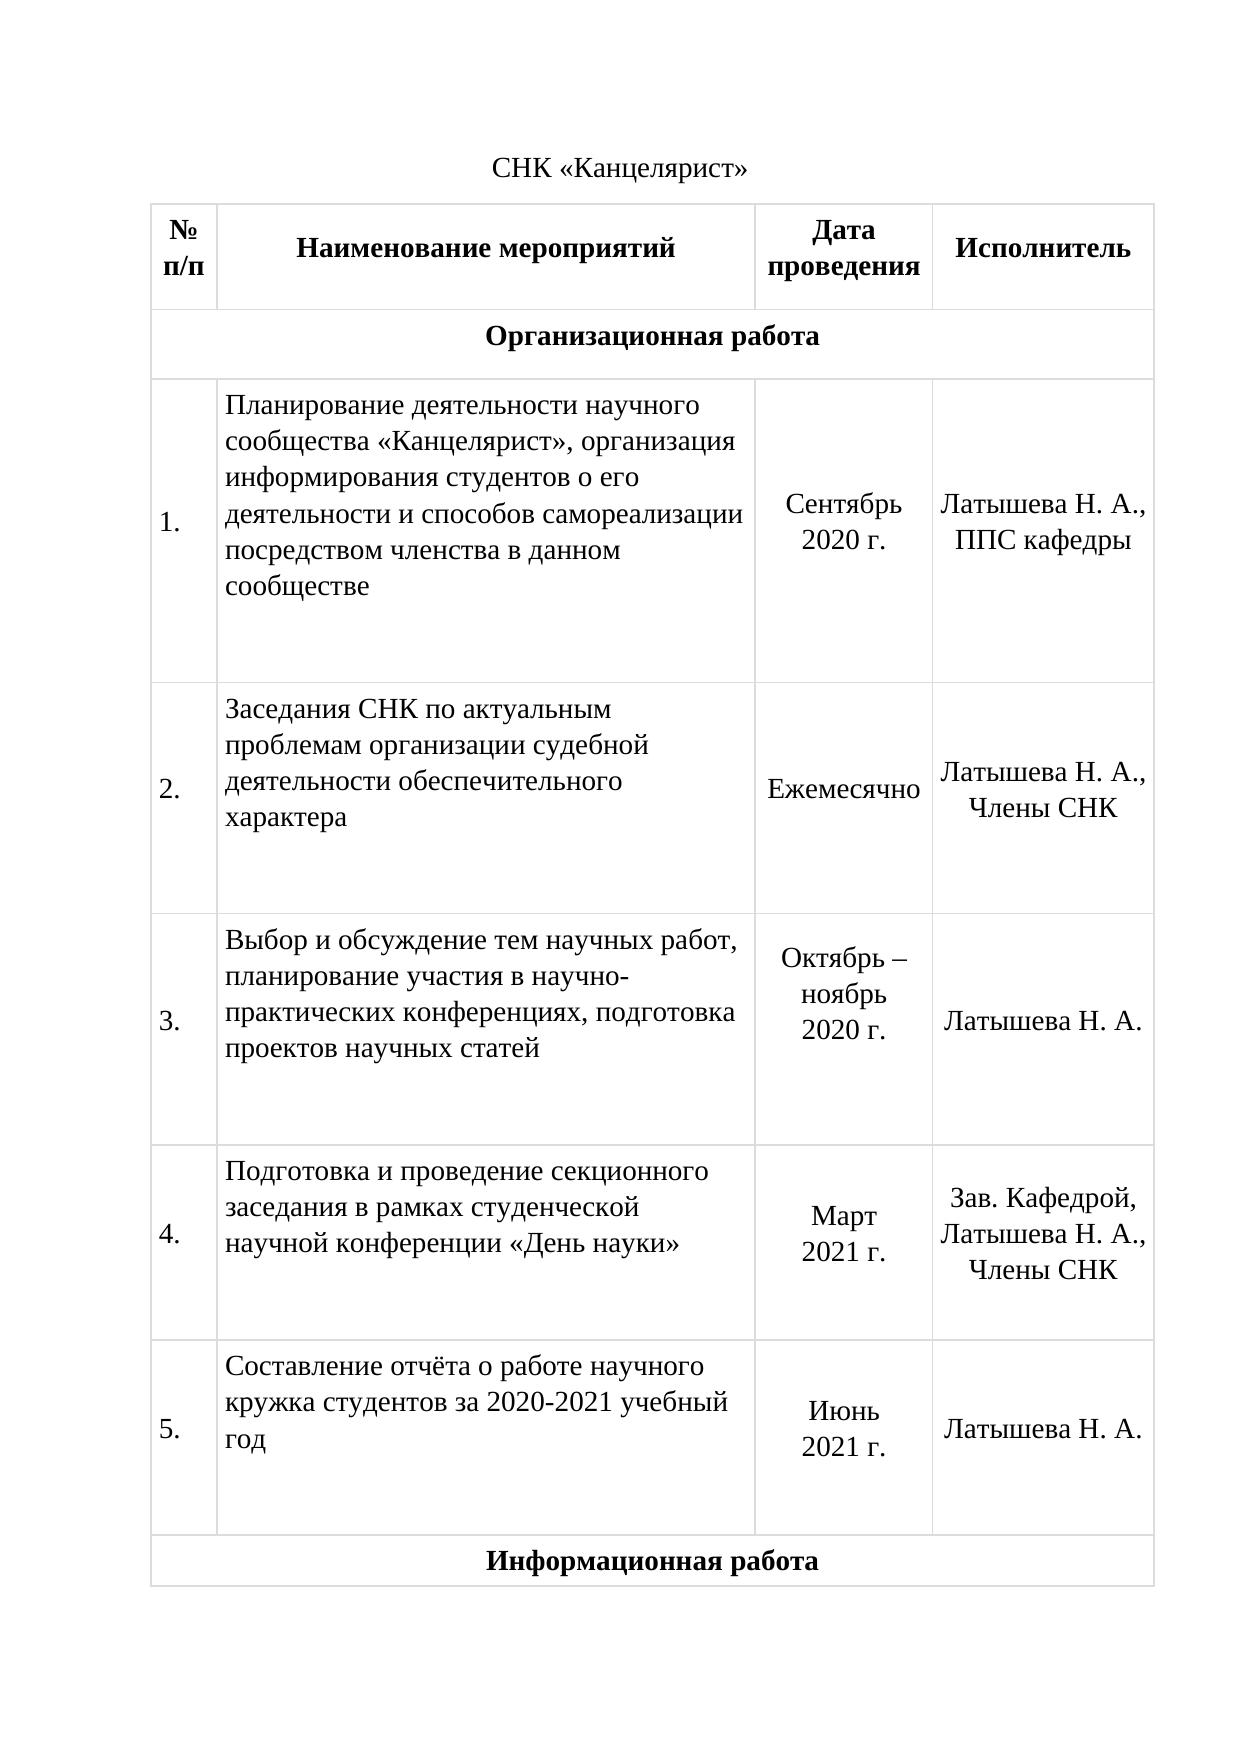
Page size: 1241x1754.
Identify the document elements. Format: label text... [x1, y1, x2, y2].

text СНК «Канцелярист» [150, 150, 1090, 183]
table_cell Латышева Н. А. [933, 1341, 1153, 1534]
table_cell Подготовка и проведение секционного заседания в рамках студенческой научной конференции «День науки» [218, 1146, 754, 1339]
table_cell Ежемесячно [756, 683, 932, 913]
table_header Дата проведения [756, 205, 932, 308]
table_cell Март 2021 г. [756, 1146, 932, 1339]
table_cell Составление отчёта о работе научного кружка студентов за 2020-2021 учебный год [218, 1341, 754, 1534]
table_header Наименование мероприятий [218, 205, 754, 308]
table_cell Сентябрь 2020 г. [756, 380, 932, 681]
table_cell Планирование деятельности научного сообщества «Канцелярист», организация информирования студентов о его деятельности и способов самореализации посредством членства в данном сообществе [218, 380, 754, 681]
table_cell Зав. Кафедрой, Латышева Н. А., Члены СНК [933, 1146, 1153, 1339]
table_cell Латышева Н. А., ППС кафедры [933, 380, 1153, 681]
table_cell 1. [152, 380, 216, 681]
table_cell 3. [152, 914, 216, 1144]
table_cell 4. [152, 1146, 216, 1339]
table_cell Латышева Н. А., Члены СНК [933, 683, 1153, 913]
table_cell Июнь 2021 г. [756, 1341, 932, 1534]
table_cell Заседания СНК по актуальным проблемам организации судебной деятельности обеспечительного характера [218, 683, 754, 913]
table_cell Выбор и обсуждение тем научных работ, планирование участия в научно-практических конференциях, подготовка проектов научных статей [218, 914, 754, 1144]
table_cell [152, 1536, 1153, 1585]
table_cell 2. [152, 683, 216, 913]
table_cell 5. [152, 1341, 216, 1534]
table_cell Латышева Н. А. [933, 914, 1153, 1144]
table_header Исполнитель [933, 205, 1153, 308]
table_cell Октябрь – ноябрь 2020 г. [756, 914, 932, 1144]
table_cell Организационная работа [152, 310, 1153, 378]
table_header № п/п [152, 205, 216, 308]
